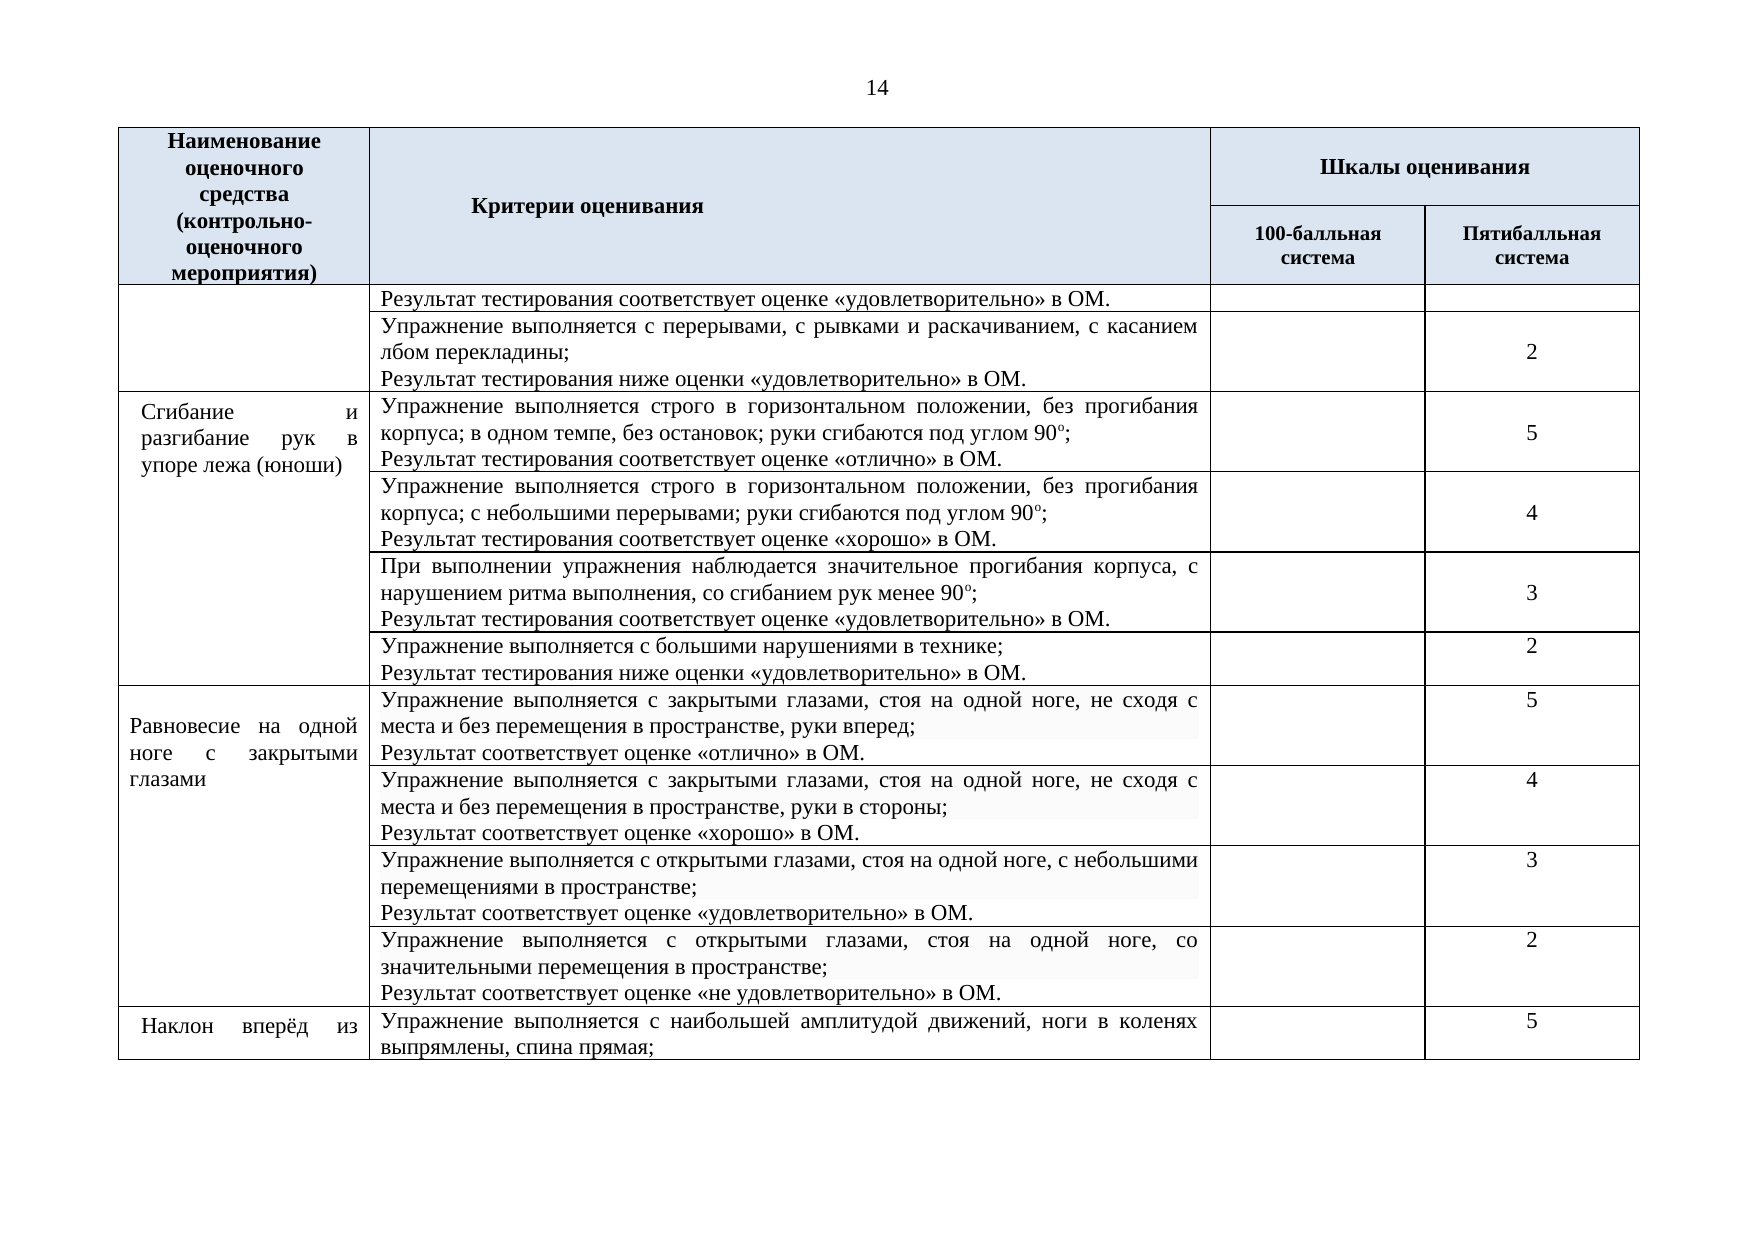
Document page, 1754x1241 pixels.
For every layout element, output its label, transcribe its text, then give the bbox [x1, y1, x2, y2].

table_cell Упражнение выполняется строго в горизонтальном положении, без прогибания корпуса; в одном темпе, без остановок; руки сгибаются под углом 90o; Результат тестирования соответствует оценке «отлично» в ОМ. [370, 392, 1210, 471]
table_cell 2 [1426, 312, 1639, 391]
table_cell 3 [1426, 846, 1639, 926]
table_cell [1211, 285, 1424, 311]
table_cell 3 [1426, 285, 1639, 311]
table_cell [1211, 686, 1424, 765]
table_cell При выполнении упражнения наблюдается значительное прогибания корпуса, с нарушением ритма выполнения, со сгибанием рук менее 90o; Результат тестирования соответствует оценке «удовлетворительно» в ОМ. [370, 553, 1210, 631]
table_cell [1211, 633, 1424, 685]
table_cell 100-балльная система [1211, 206, 1424, 284]
table_cell Упражнение выполняется с перерывами, с рывками и раскачиванием, с касанием лбом перекладины; Результат тестирования ниже оценки «удовлетворительно» в ОМ. [370, 312, 1210, 391]
table_cell Упражнение выполняется с открытыми глазами, стоя на одной ноге, со значительными перемещения в пространстве; Результат соответствует оценке «не удовлетворительно» в ОМ. [370, 927, 1210, 1006]
table_cell Равновесие на одной ноге с закрытыми глазами [119, 686, 369, 1006]
table_cell [1211, 472, 1424, 551]
table_cell Упражнение выполняется с закрытыми глазами, стоя на одной ноге, не сходя с места и без перемещения в пространстве, руки в стороны; Результат соответствует оценке «хорошо» в ОМ. [370, 766, 1210, 845]
table_cell 2 [1426, 927, 1639, 1006]
table_cell 4 [1426, 766, 1639, 845]
table_cell Упражнение выполняется с наибольшей амплитудой движений, ноги в коленях выпрямлены, спина прямая; Результат соответствует оценке «отлично» в ОМ. [370, 1007, 1210, 1059]
table_cell [1211, 553, 1424, 631]
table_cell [370, 285, 1210, 311]
table_cell [1211, 1007, 1424, 1059]
table_cell Наклон вперёд из положения сидя на полу [119, 1007, 369, 1059]
table_cell Упражнение выполняется с большими нарушениями в технике; Результат тестирования ниже оценки «удовлетворительно» в ОМ. [370, 633, 1210, 685]
table_cell Пятибалльная система [1426, 206, 1639, 284]
table_cell 5 [1426, 686, 1639, 765]
table_header Шкалы оценивания [1211, 128, 1639, 205]
table_cell Упражнение выполняется с закрытыми глазами, стоя на одной ноге, не сходя с места и без перемещения в пространстве, руки вперед; Результат соответствует оценке «отлично» в ОМ. [370, 686, 1210, 765]
table_cell [1211, 927, 1424, 1006]
table_cell Сгибание и разгибание рук в упоре лежа (юноши) [119, 392, 369, 685]
table_cell Упражнение выполняется строго в горизонтальном положении, без прогибания корпуса; с небольшими перерывами; руки сгибаются под углом 90o; Результат тестирования соответствует оценке «хорошо» в ОМ. [370, 472, 1210, 551]
table_cell [1211, 846, 1424, 926]
table_cell [1211, 766, 1424, 845]
table_cell 4 [1426, 472, 1639, 551]
table_cell 5 [1426, 392, 1639, 471]
table_cell [1211, 392, 1424, 471]
table_cell 5 [1426, 1007, 1639, 1059]
table_cell 3 [1426, 553, 1639, 631]
table_cell 2 [1426, 633, 1639, 685]
table_cell Упражнение выполняется с открытыми глазами, стоя на одной ноге, с небольшими перемещениями в пространстве; Результат соответствует оценке «удовлетворительно» в ОМ. [370, 846, 1210, 926]
table_cell [1211, 312, 1424, 391]
table_header Критерии оценивания [370, 128, 1210, 284]
table_header Наименование оценочного средства (контрольно-оценочного мероприятия) [119, 128, 369, 284]
